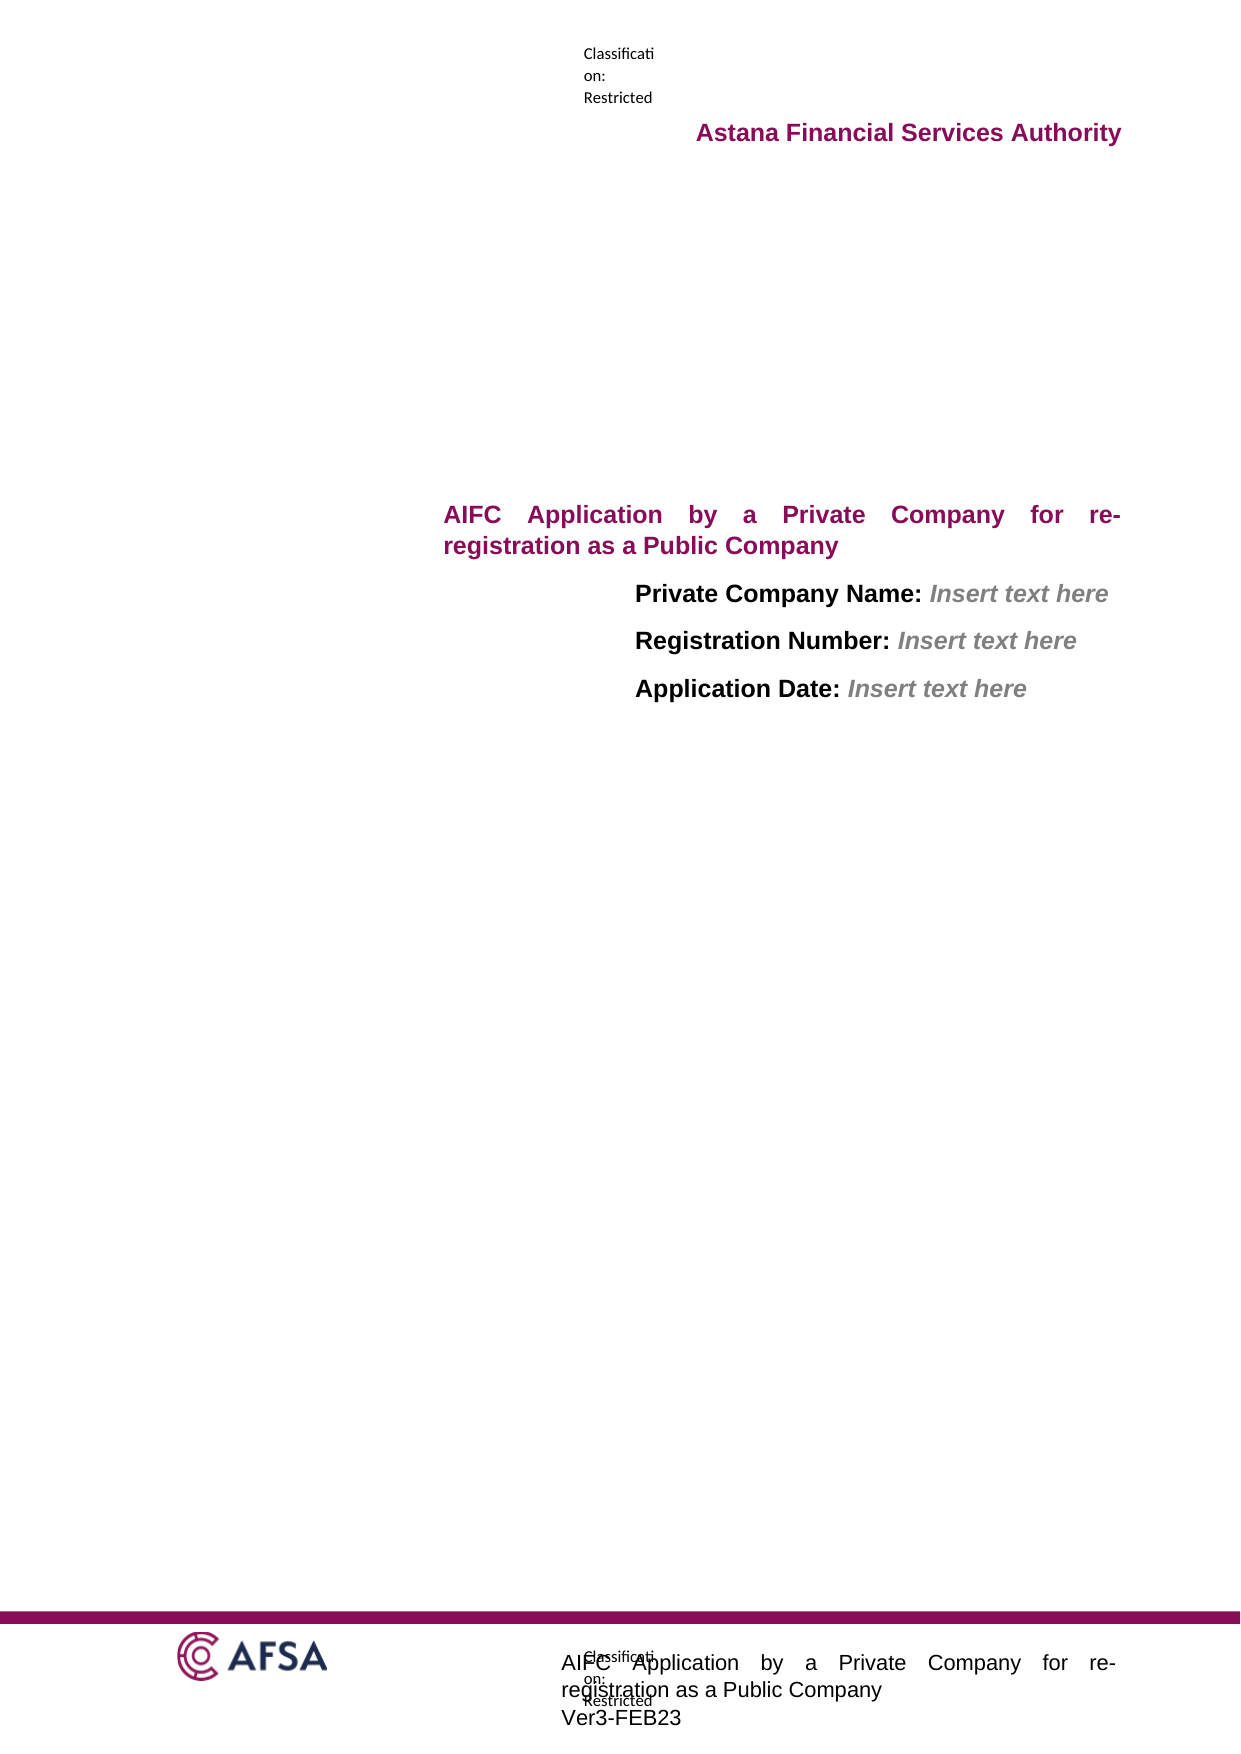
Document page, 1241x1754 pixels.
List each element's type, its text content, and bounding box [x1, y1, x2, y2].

text Application Date: [177, 674, 1122, 703]
picture [177, 1632, 328, 1681]
text Registration Number: [177, 626, 1122, 655]
text Astana Financial Services Authority [177, 118, 1122, 147]
text Private Company Name: [177, 578, 1122, 607]
text AIFC Application by a Private Company for re-registration as a Public Company [443, 500, 1122, 559]
